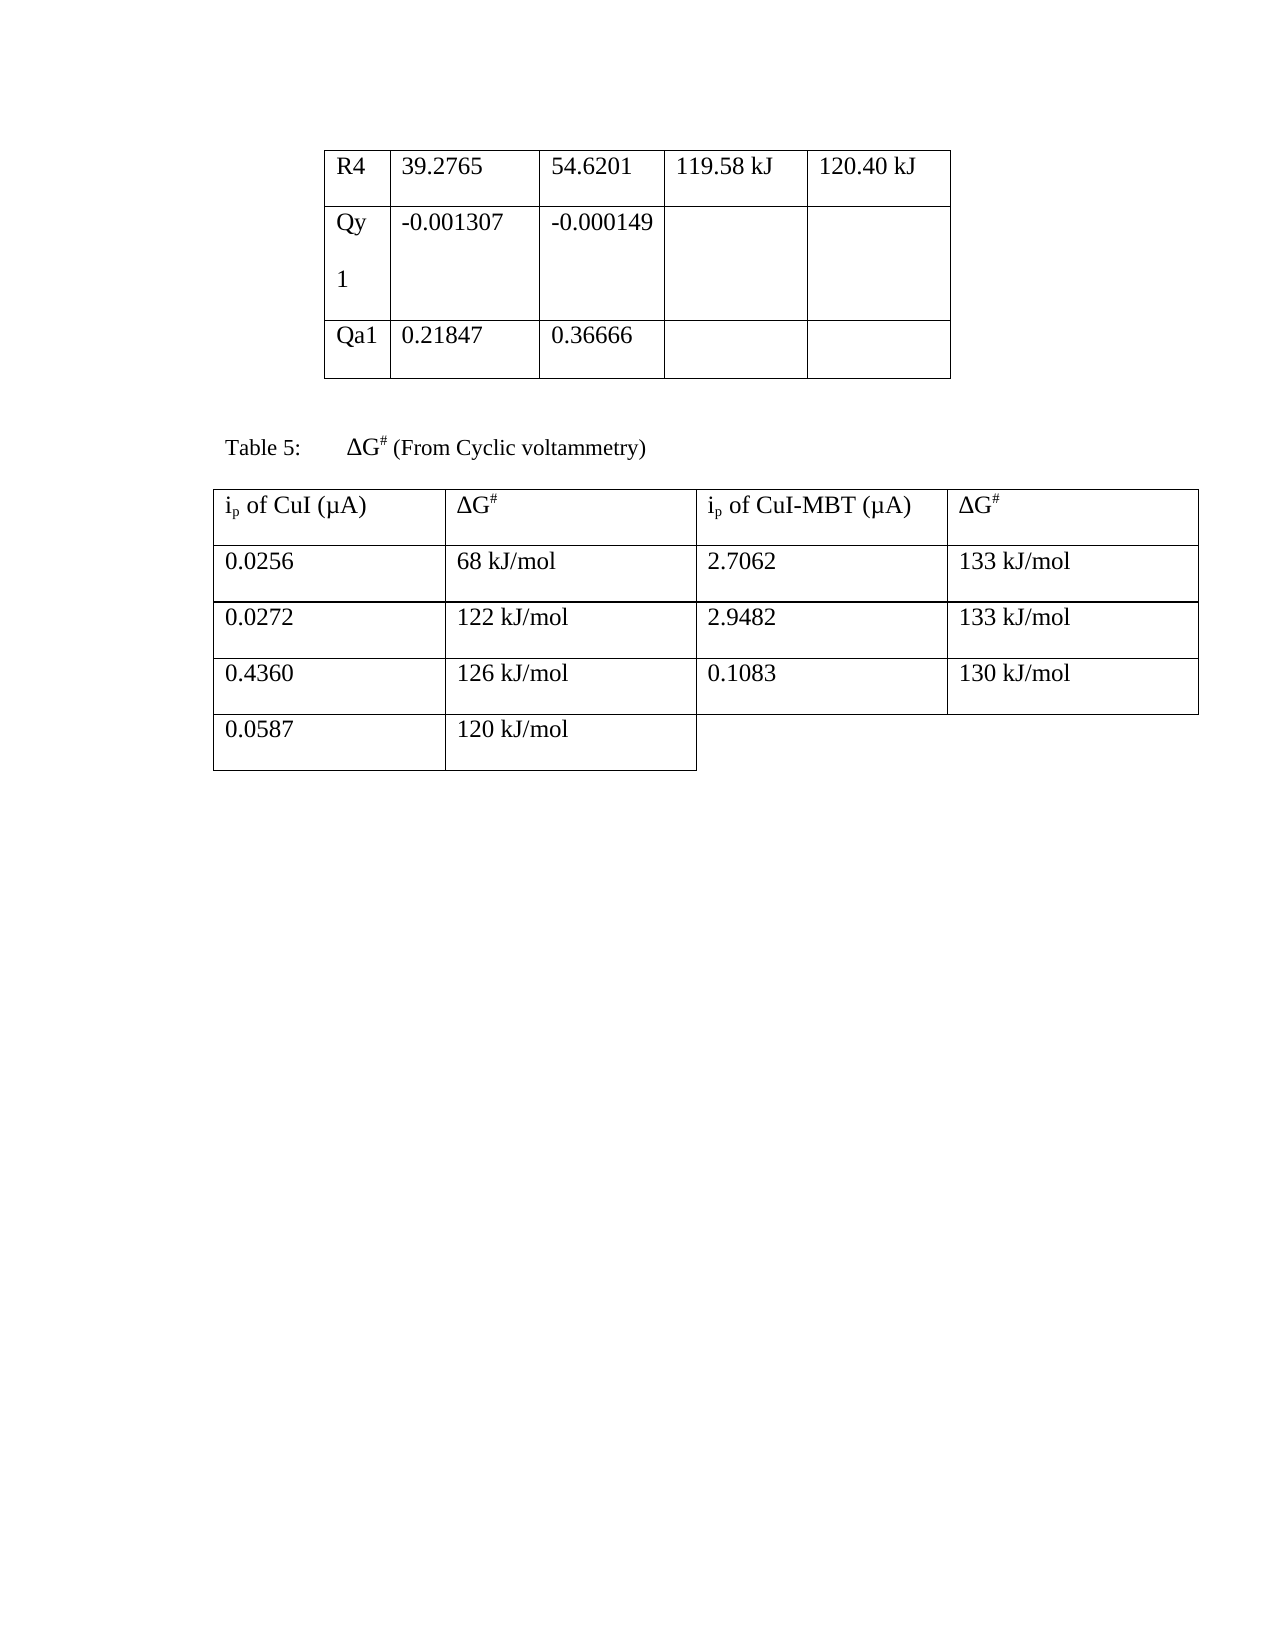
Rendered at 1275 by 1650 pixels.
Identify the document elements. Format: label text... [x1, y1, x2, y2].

table_cell 0.0256 [214, 546, 445, 601]
table_cell 39.2765 [391, 151, 539, 206]
table_cell [808, 207, 950, 319]
table_cell Qy1 [325, 207, 390, 319]
table_header ∆G# [948, 490, 1198, 545]
table_cell 130 kJ/mol [948, 659, 1198, 713]
table_cell 0.36666 [540, 321, 664, 378]
table_cell 2.9482 [697, 603, 947, 657]
table_cell R4 [325, 151, 390, 206]
table_cell 0.21847 [391, 321, 539, 378]
table_cell -0.000149 [540, 207, 664, 319]
table_cell 0.0587 [214, 715, 445, 769]
table_cell 126 kJ/mol [446, 659, 696, 713]
table_cell 120.40 kJ [808, 151, 950, 206]
table_cell 133 kJ/mol [948, 603, 1198, 657]
table_header ∆G# [446, 490, 696, 545]
table_cell 133 kJ/mol [948, 546, 1198, 601]
table_cell 2.7062 [697, 546, 947, 601]
table_cell [808, 321, 950, 378]
table_cell 0.0272 [214, 603, 445, 657]
list Table 5: ∆G# (From Cyclic voltammetry) [225, 432, 1125, 461]
table_cell 68 kJ/mol [446, 546, 696, 601]
table_cell 119.58 kJ [665, 151, 807, 206]
table_cell 0.4360 [214, 659, 445, 713]
table_cell -0.001307 [391, 207, 539, 319]
table_cell [665, 207, 807, 319]
table_cell Qa1 [325, 321, 390, 378]
table_header ip of CuI-MBT (µA) [697, 490, 947, 545]
table_header ip of CuI (µA) [214, 490, 445, 545]
table_cell 120 kJ/mol [446, 715, 696, 769]
table_cell 0.1083 [697, 659, 947, 713]
table_cell 54.6201 [540, 151, 664, 206]
table_cell [665, 321, 807, 378]
table_cell 122 kJ/mol [446, 603, 696, 657]
